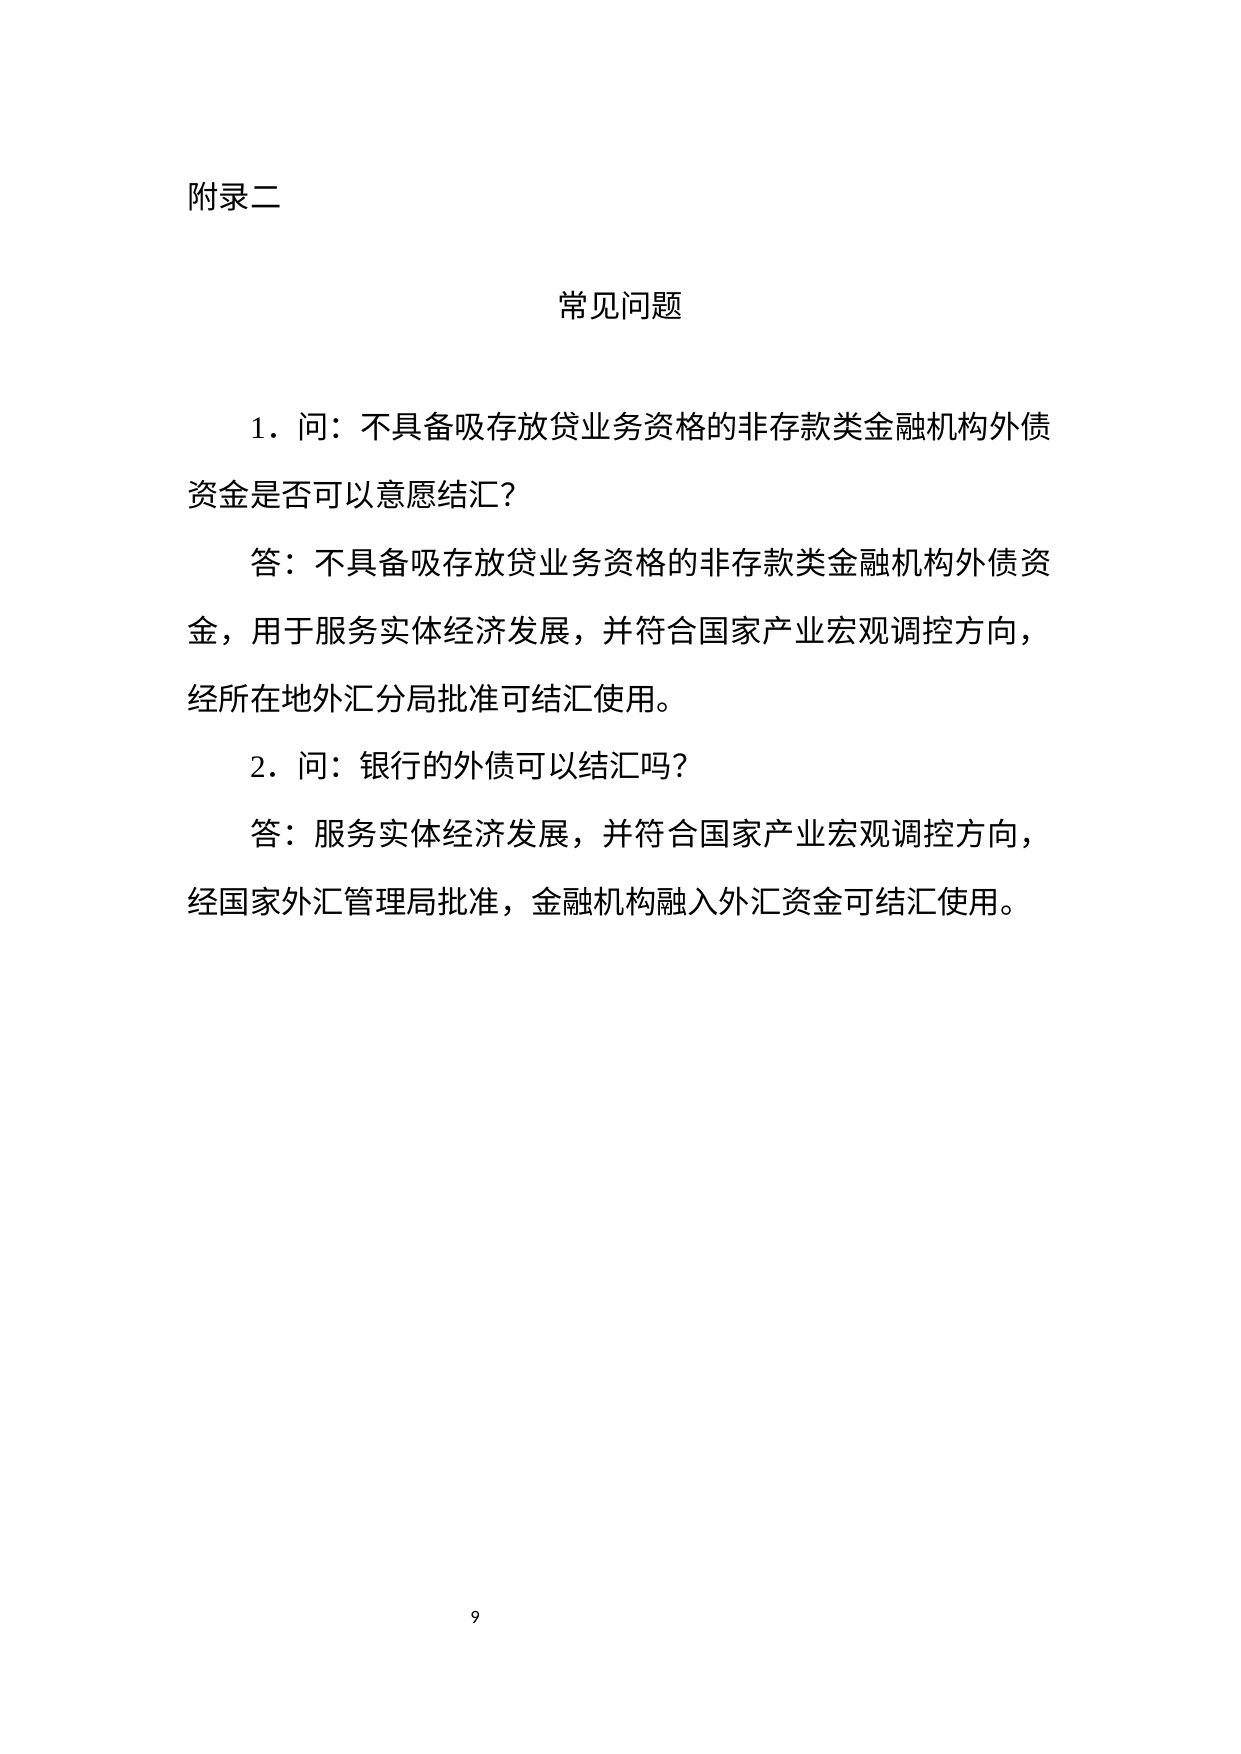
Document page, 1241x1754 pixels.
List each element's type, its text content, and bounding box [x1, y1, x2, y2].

text 附录二 [187, 162, 1021, 227]
text 答：服务实体经济发展，并符合国家产业宏观调控方向，经国家外汇管理局批准，金融机构融入外汇资金可结汇使用。 [187, 809, 1053, 922]
text 答：不具备吸存放贷业务资格的非存款类金融机构外债资金，用于服务实体经济发展，并符合国家产业宏观调控方向，经所在地外汇分局批准可结汇使用。 [187, 538, 1053, 719]
text 2．问：银行的外债可以结汇吗？ [187, 742, 1053, 787]
text 常见问题 [187, 281, 1053, 326]
text 1．问：不具备吸存放贷业务资格的非存款类金融机构外债资金是否可以意愿结汇？ [187, 402, 1053, 516]
